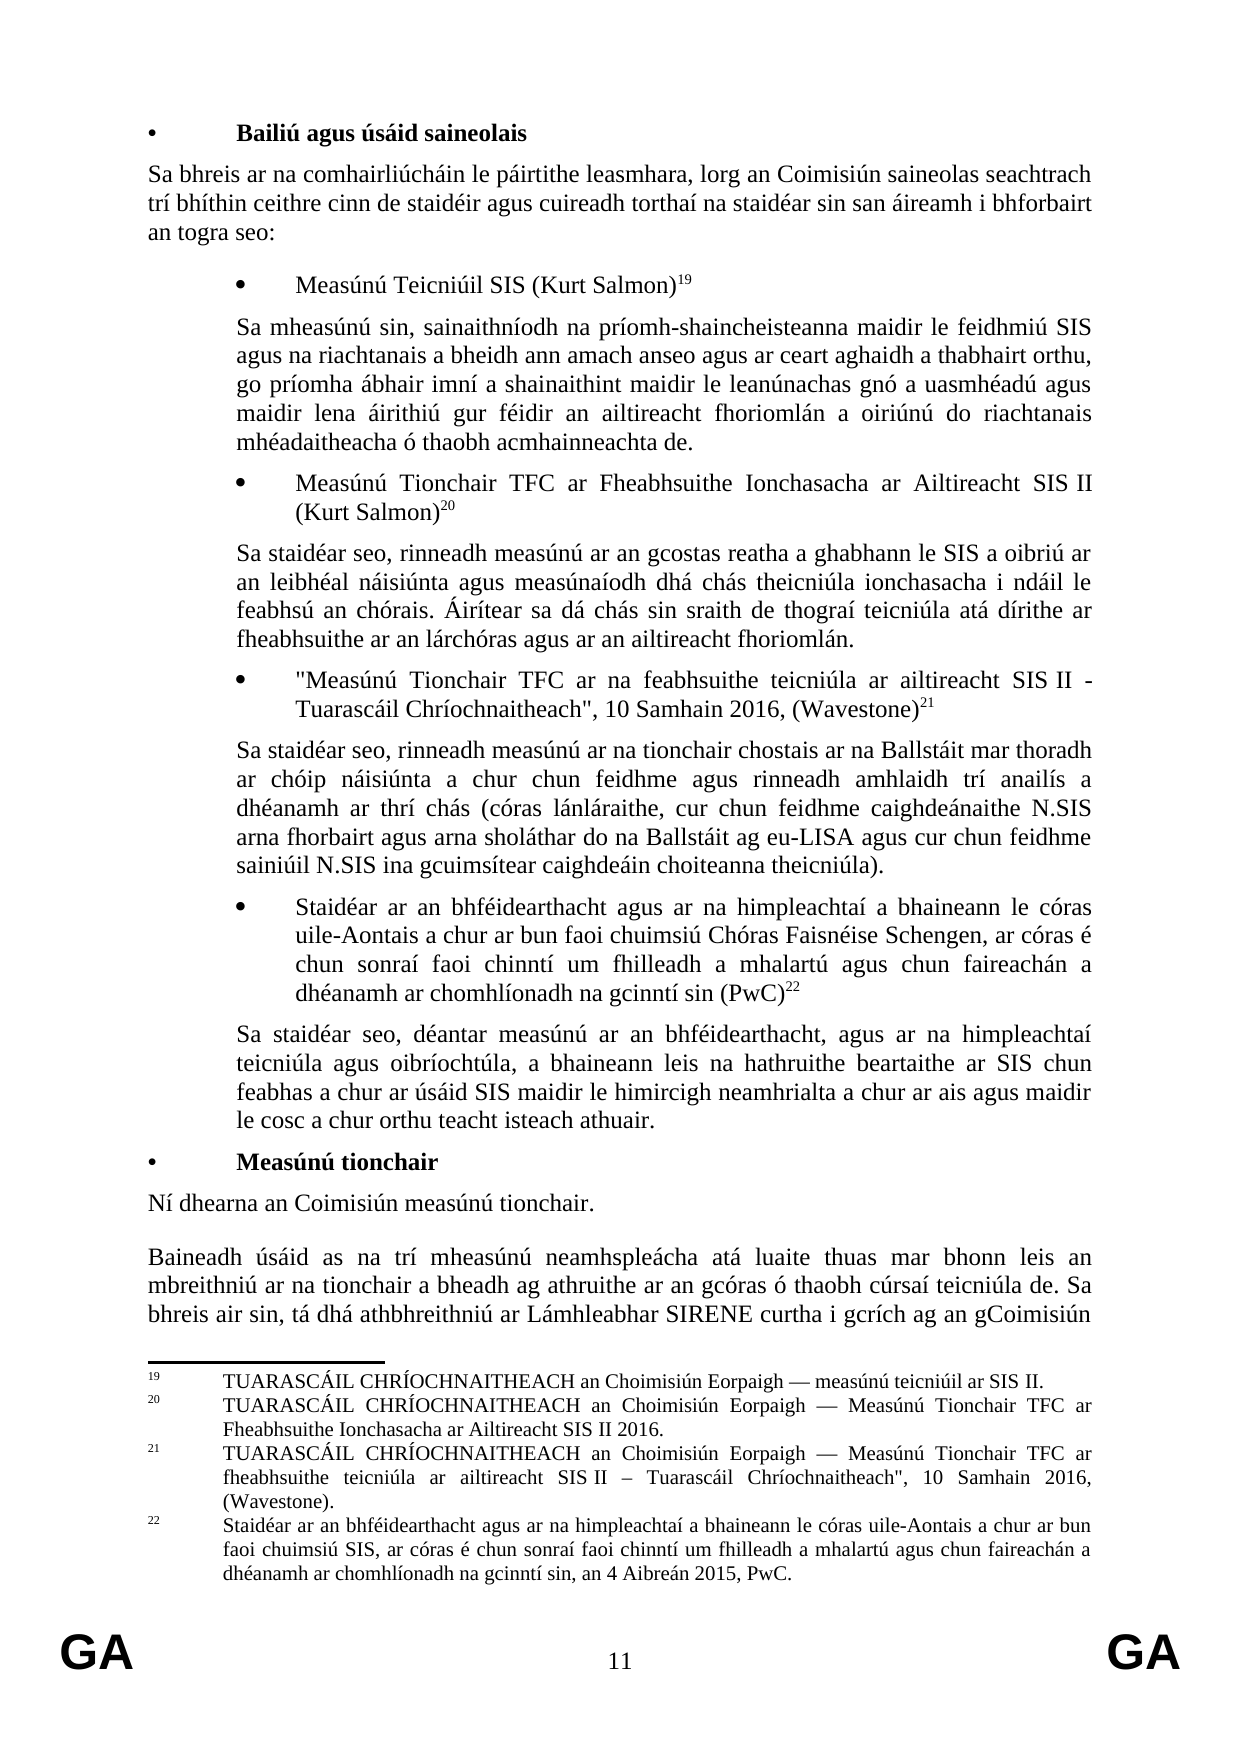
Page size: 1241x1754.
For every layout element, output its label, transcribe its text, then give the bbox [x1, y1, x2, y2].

text Sa staidéar seo, déantar measúnú ar an bhféidearthacht, agus ar na himpleachtaí teicniúla agus oibríochtúla, a bhaineann leis na hathruithe beartaithe ar SIS chun feabhas a chur ar úsáid SIS maidir le himircigh neamhrialta a chur ar ais agus maidir le cosc a chur orthu teacht isteach athuair. [236, 1019, 1093, 1134]
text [148, 1242, 1093, 1328]
text Staidéar ar an bhféidearthacht agus ar na himpleachtaí a bhaineann le córas uile-Aontais a chur ar bun faoi chuimsiú Chóras Faisnéise Schengen, ar córas é chun sonraí faoi chinntí um fhilleadh a mhalartú agus chun faireachán a dhéanamh ar chomhlíonadh na gcinntí sin (PwC) [236, 892, 1093, 1007]
text Ní dhearna an Coimisiún measúnú tionchair. [148, 1188, 1093, 1217]
text "Measúnú Tionchair TFC ar na feabhsuithe teicniúla ar ailtireacht SIS II - Tuarascáil Chríochnaitheach", 10 Samhain 2016, (Wavestone) [236, 666, 1093, 723]
text Sa bhreis ar na comhairliúcháin le páirtithe leasmhara, lorg an Coimisiún saineolas seachtrach trí bhíthin ceithre cinn de staidéir agus cuireadh torthaí na staidéar sin san áireamh i bhforbairt an togra seo: [148, 159, 1093, 246]
text Sa staidéar seo, rinneadh measúnú ar an gcostas reatha a ghabhann le SIS a oibriú ar an leibhéal náisiúnta agus measúnaíodh dhá chás theicniúla ionchasacha i ndáil le feabhsú an chórais. Áirítear sa dá chás sin sraith de thograí teicniúla atá dírithe ar fheabhsuithe ar an lárchóras agus ar an ailtireacht fhoriomlán. [236, 538, 1093, 653]
list Measúnú Teicniúil SIS (Kurt Salmon) [236, 271, 1093, 299]
subtitle • Measúnú tionchair [148, 1147, 1093, 1176]
text Sa mheasúnú sin, sainaithníodh na príomh-shaincheisteanna maidir le feidhmiú SIS agus na riachtanais a bheidh ann amach anseo agus ar ceart aghaidh a thabhairt orthu, go príomha ábhair imní a shainaithint maidir le leanúnachas gnó a uasmhéadú agus maidir lena áirithiú gur féidir an ailtireacht fhoriomlán a oiriúnú do riachtanais mhéadaitheacha ó thaobh acmhainneachta de. [236, 312, 1093, 456]
text Sa staidéar seo, rinneadh measúnú ar na tionchair chostais ar na Ballstáit mar thoradh ar chóip náisiúnta a chur chun feidhme agus rinneadh amhlaidh trí anailís a dhéanamh ar thrí chás (córas lánláraithe, cur chun feidhme caighdeánaithe N.SIS arna fhorbairt agus arna sholáthar do na Ballstáit ag eu-LISA agus cur chun feidhme sainiúil N.SIS ina gcuimsítear caighdeáin choiteanna theicniúla). [236, 736, 1093, 879]
subtitle • Bailiú agus úsáid saineolais [148, 118, 1093, 147]
text Measúnú Tionchair TFC ar Fheabhsuithe Ionchasacha ar Ailtireacht SIS II (Kurt Salmon) [236, 468, 1093, 526]
